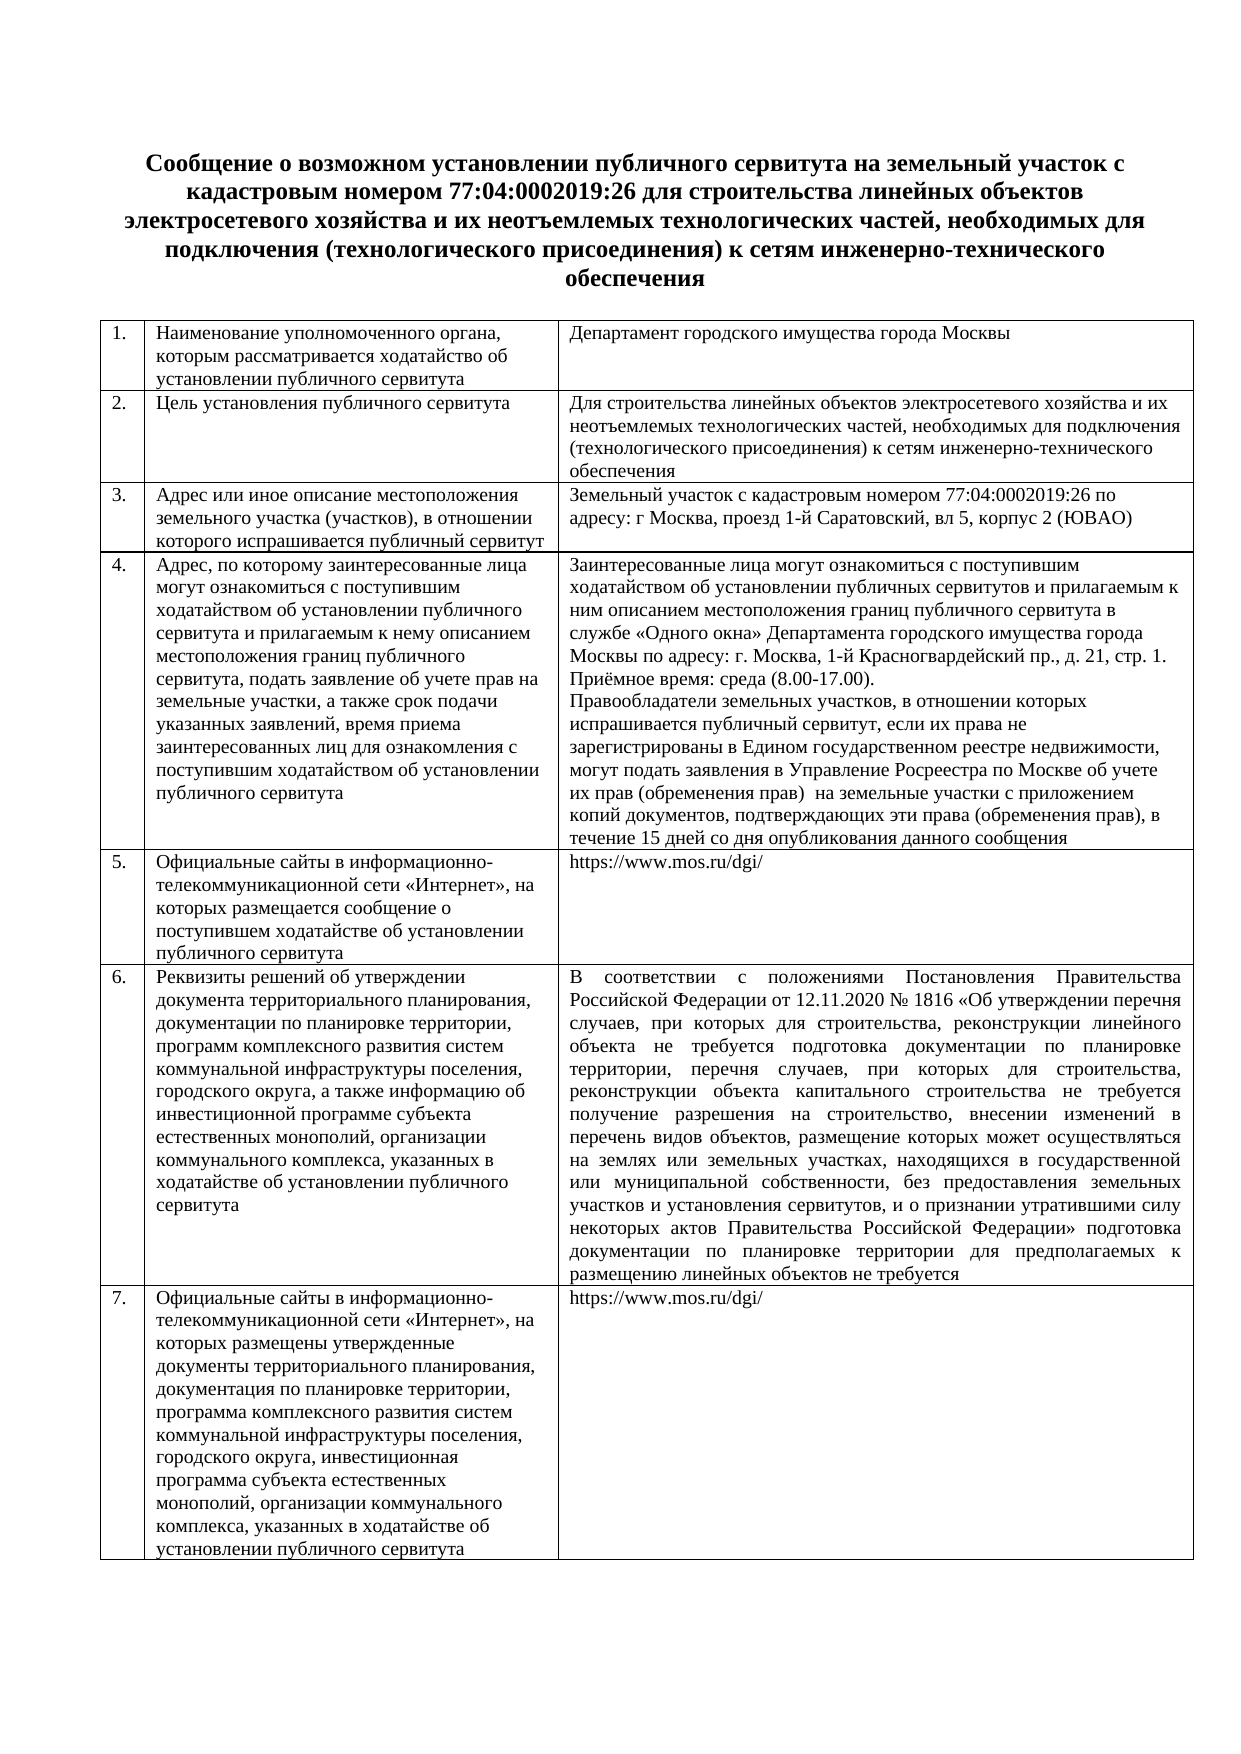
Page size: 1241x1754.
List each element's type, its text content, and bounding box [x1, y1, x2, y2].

table_cell 6. [101, 965, 144, 1284]
table_cell https://www.mos.ru/dgi/ [559, 1286, 1193, 1559]
table_cell 4. [101, 553, 144, 849]
table_cell Официальные сайты в информационно-телекоммуникационной сети «Интернет», на которых размещается сообщение о поступившем ходатайстве об установлении публичного сервитута [145, 850, 558, 964]
table_cell 7. [101, 1286, 144, 1559]
table_cell Адрес или иное описание местоположения земельного участка (участков), в отношении которого испрашивается публичный сервитут [145, 483, 558, 551]
table_cell 2. [101, 391, 144, 482]
table_cell Цель установления публичного сервитута [145, 391, 558, 482]
text Сообщение о возможном установлении публичного сервитута на земельный участок с кадастровым номером 77:04:0002019:26 для строительства линейных объектов электросетевого хозяйства и их неотъемлемых технологических частей, необходимых для подключения (технологического присоединения) к сетям инженерно-технического обеспечения [118, 148, 1152, 291]
table_cell Для строительства линейных объектов электросетевого хозяйства и их неотъемлемых технологических частей, необходимых для подключения (технологического присоединения) к сетям инженерно-технического обеспечения [559, 391, 1193, 482]
table_cell В соответствии с положениями Постановления Правительства Российской Федерации от 12.11.2020 № 1816 «Об утверждении перечня случаев, при которых для строительства, реконструкции линейного объекта не требуется подготовка документации по планировке территории, перечня случаев, при которых для строительства, реконструкции объекта капитального строительства не требуется получение разрешения на строительство, внесении изменений в перечень видов объектов, размещение которых может осуществляться на землях или земельных участках, находящихся в государственной или муниципальной собственности, без предоставления земельных участков и установления сервитутов, и о признании утратившими силу некоторых актов Правительства Российской Федерации» подготовка документации по планировке территории для предполагаемых к размещению линейных объектов не требуется [559, 965, 1193, 1284]
table_cell Адрес, по которому заинтересованные лица могут ознакомиться с поступившим ходатайством об установлении публичного сервитута и прилагаемым к нему описанием местоположения границ публичного сервитута, подать заявление об учете прав на земельные участки, а также срок подачи указанных заявлений, время приема заинтересованных лиц для ознакомления с поступившим ходатайством об установлении публичного сервитута [145, 553, 558, 849]
table_cell https://www.mos.ru/dgi/ [559, 850, 1193, 964]
table_header Департамент городского имущества города Москвы [559, 321, 1193, 390]
table_header Наименование уполномоченного органа, которым рассматривается ходатайство об установлении публичного сервитута [145, 321, 558, 390]
table_cell 3. [101, 483, 144, 551]
table_cell Реквизиты решений об утверждении документа территориального планирования, документации по планировке территории, программ комплексного развития систем коммунальной инфраструктуры поселения, городского округа, а также информацию об инвестиционной программе субъекта естественных монополий, организации коммунального комплекса, указанных в ходатайстве об установлении публичного сервитута [145, 965, 558, 1284]
table_cell Официальные сайты в информационно-телекоммуникационной сети «Интернет», на которых размещены утвержденные документы территориального планирования, документация по планировке территории, программа комплексного развития систем коммунальной инфраструктуры поселения, городского округа, инвестиционная программа субъекта естественных монополий, организации коммунального комплекса, указанных в ходатайстве об установлении публичного сервитута [145, 1286, 558, 1559]
table_cell Земельный участок с кадастровым номером 77:04:0002019:26 по адресу: г Москва, проезд 1-й Саратовский, вл 5, корпус 2 (ЮВАО) [559, 483, 1193, 551]
table_cell Заинтересованные лица могут ознакомиться с поступившим ходатайством об установлении публичных сервитутов и прилагаемым к ним описанием местоположения границ публичного сервитута в службе «Одного окна» Департамента городского имущества города Москвы по адресу: г. Москва, 1-й Красногвардейский пр., д. 21, стр. 1. Приёмное время: среда (8.00-17.00). Правообладатели земельных участков, в отношении которых испрашивается публичный сервитут, если их права не зарегистрированы в Едином государственном реестре недвижимости, могут подать заявления в Управление Росреестра по Москве об учете их прав (обременения прав) на земельные участки с приложением копий документов, подтверждающих эти права (обременения прав), в течение 15 дней со дня опубликования данного сообщения [559, 553, 1193, 849]
table_cell 5. [101, 850, 144, 964]
table_header 1. [101, 321, 144, 390]
